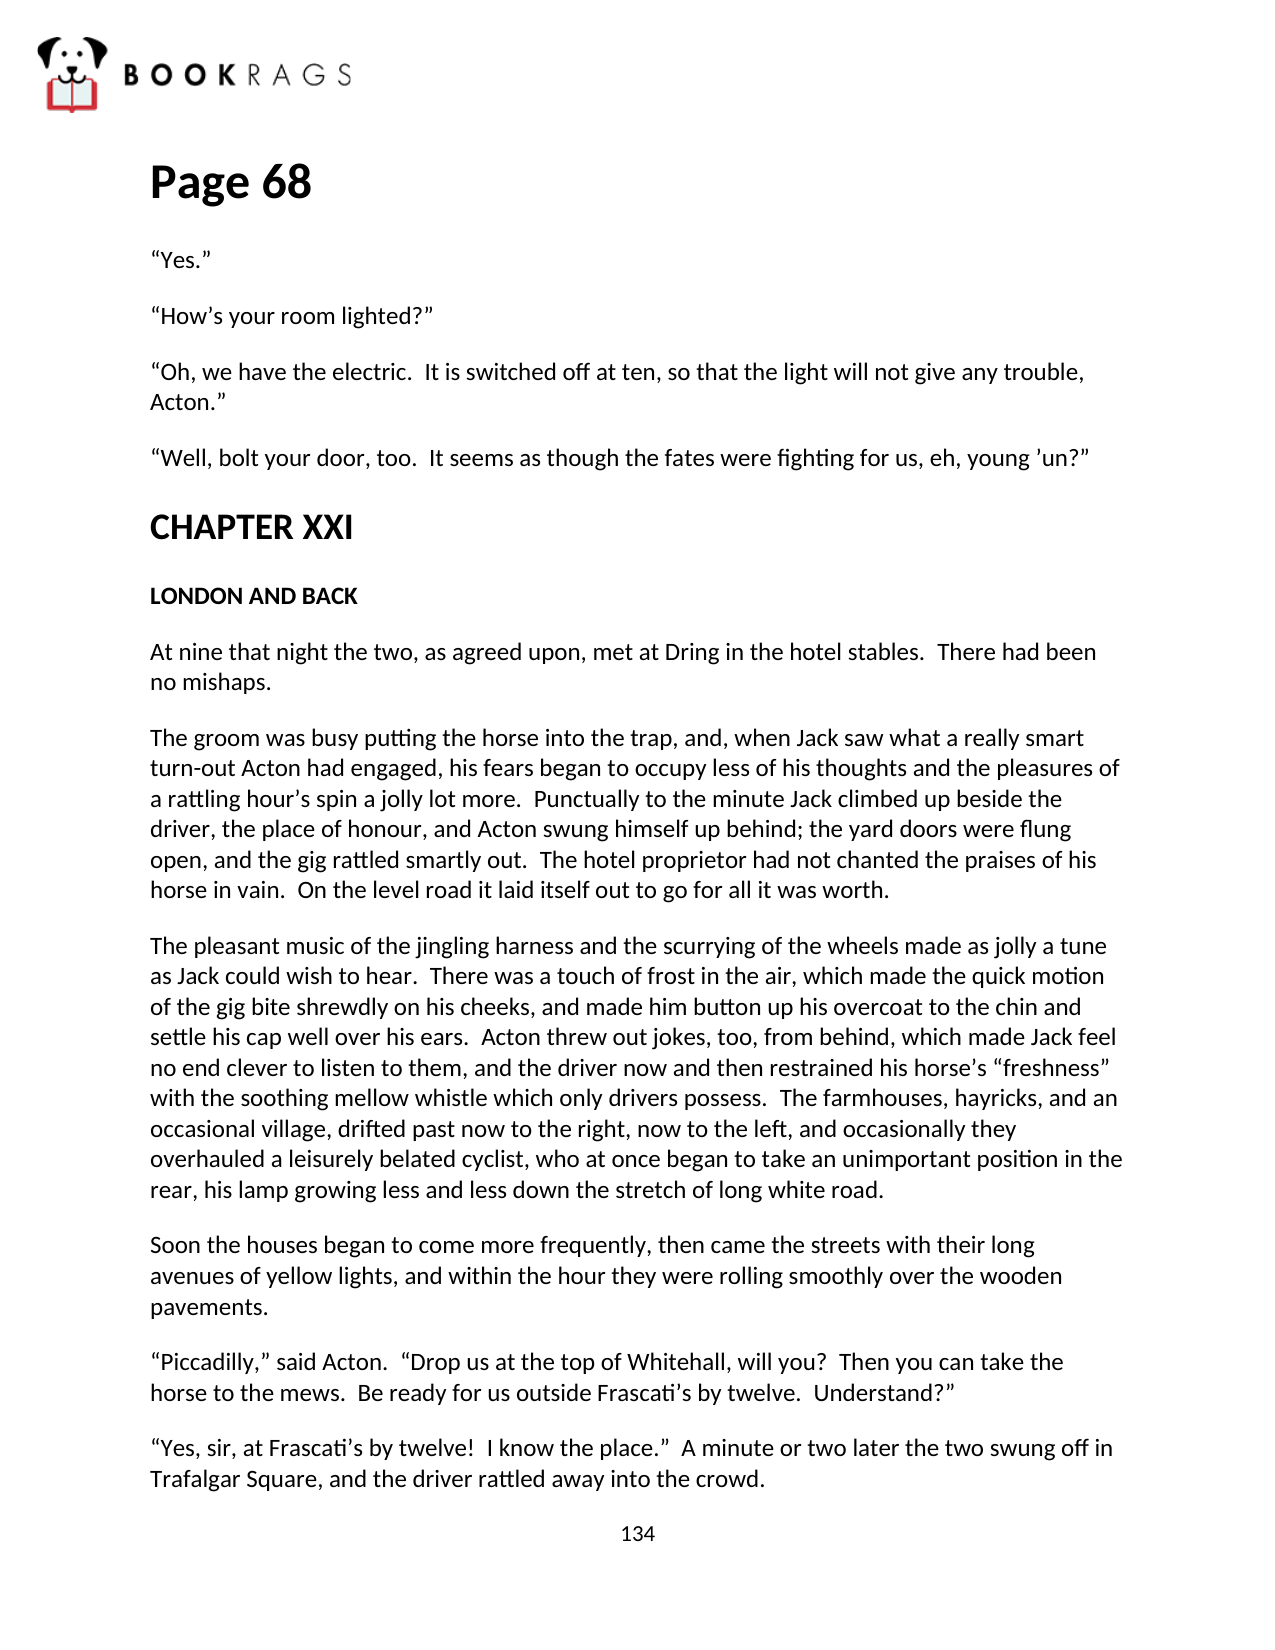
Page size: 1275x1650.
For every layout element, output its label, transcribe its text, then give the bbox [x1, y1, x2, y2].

text “Well, bolt your door, too. It seems as though the fates were fighting for us, eh, young ’un?” [150, 442, 1125, 472]
text Soon the houses began to come more frequently, then came the streets with their long avenues of yellow lights, and within the hour they were rolling smoothly over the wooden pavements. [150, 1230, 1125, 1321]
picture [37, 37, 351, 113]
text “Yes, sir, at Frascati’s by twelve! I know the place.” A minute or two later the two swung off in Trafalgar Square, and the driver rattled away into the crowd. [150, 1432, 1125, 1493]
text At nine that night the two, as agreed upon, met at Dring in the hotel stables. There had been no mishaps. [150, 636, 1125, 697]
text “Oh, we have the electric. It is switched off at ten, so that the light will not give any trouble, Acton.” [150, 356, 1125, 417]
text The groom was busy putting the horse into the trap, and, when Jack saw what a really smart turn-out Acton had engaged, his fears began to occupy less of his thoughts and the pleasures of a rattling hour’s spin a jolly lot more. Punctually to the minute Jack climbed up beside the driver, the place of honour, and Acton swung himself up behind; the yard doors were flung open, and the gig rattled smartly out. The hotel proprietor had not chanted the praises of his horse in vain. On the level road it laid itself out to go for all it was worth. [150, 722, 1125, 905]
text LONDON AND BACK [150, 580, 1125, 611]
text Page 68 [150, 150, 1125, 211]
text “Piccadilly,” said Acton. “Drop us at the top of Whitehall, will you? Then you can take the horse to the mews. Be ready for us outside Frascati’s by twelve. Understand?” [150, 1346, 1125, 1407]
text CHAPTER XXI [150, 503, 1125, 549]
text The pleasant music of the jingling harness and the scurrying of the wheels made as jolly a tune as Jack could wish to hear. There was a touch of frost in the air, which made the quick motion of the gig bite shrewdly on his cheeks, and made him button up his overcoat to the chin and settle his cap well over his ears. Acton threw out jokes, too, from behind, which made Jack feel no end clever to listen to them, and the driver now and then restrained his horse’s “freshness” with the soothing mellow whistle which only drivers possess. The farmhouses, hayricks, and an occasional village, drifted past now to the right, now to the left, and occasionally they overhauled a leisurely belated cyclist, who at once began to take an unimportant position in the rear, his lamp growing less and less down the stretch of long white road. [150, 930, 1125, 1205]
text “Yes.” [150, 244, 1125, 275]
text “How’s your room lighted?” [150, 300, 1125, 331]
